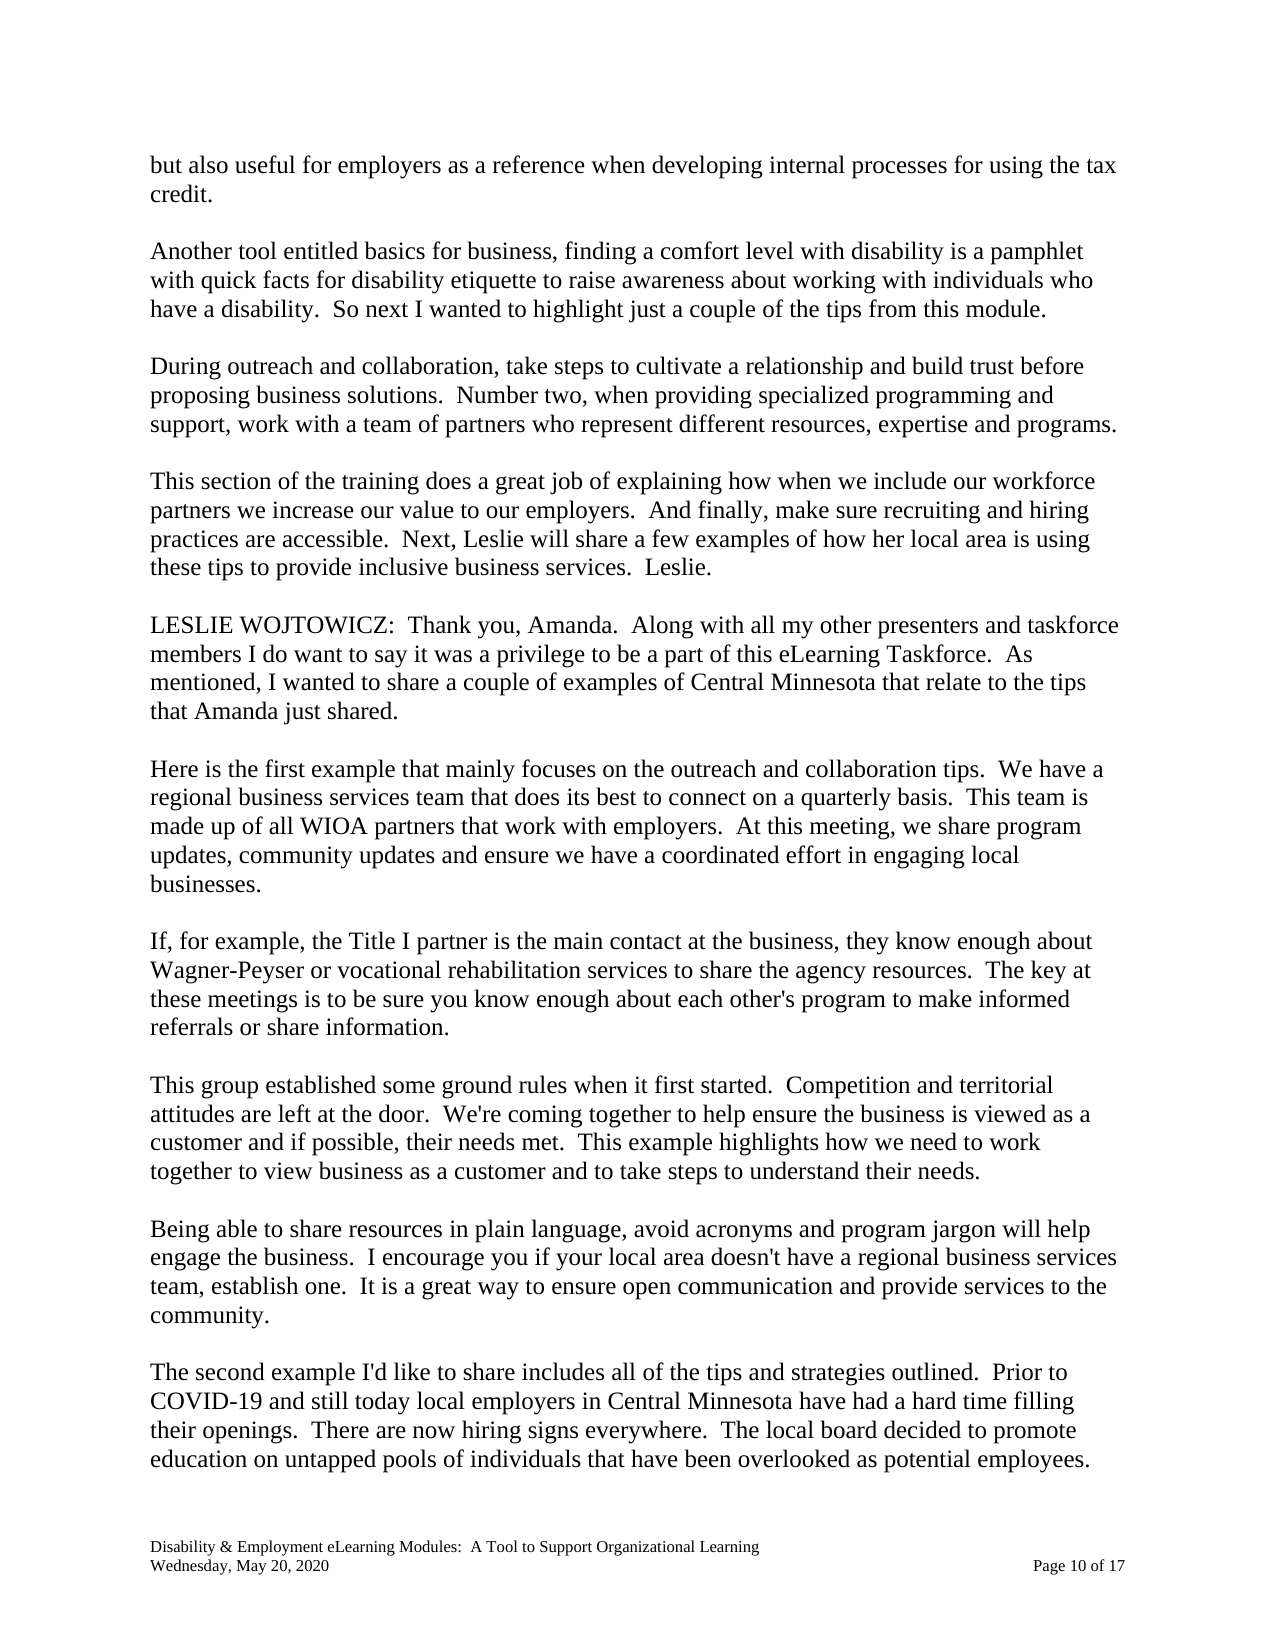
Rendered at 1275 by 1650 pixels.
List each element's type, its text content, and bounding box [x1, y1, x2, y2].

text Another tool entitled basics for business, finding a comfort level with disability is a pamphlet with quick facts for disability etiquette to raise awareness about working with individuals who have a disability. So next I wanted to highlight just a couple of the tips from this module. [150, 236, 1125, 322]
text The second example I'd like to share includes all of the tips and strategies outlined. Prior to COVID-19 and still today local employers in Central Minnesota have had a hard time filling their openings. There are now hiring signs everywhere. The local board decided to promote education on untapped pools of individuals that have been overlooked as potential employees. [150, 1357, 1125, 1472]
text During outreach and collaboration, take steps to cultivate a relationship and build trust before proposing business solutions. Number two, when providing specialized programming and support, work with a team of partners who represent different resources, expertise and programs. [150, 351, 1125, 437]
text Being able to share resources in plain language, avoid acronyms and program jargon will help engage the business. I encourage you if your local area doesn't have a regional business services team, establish one. It is a great way to ensure open communication and provide services to the community. [150, 1214, 1125, 1329]
text This group established some ground rules when it first started. Competition and territorial attitudes are left at the door. We're coming together to help ensure the business is viewed as a customer and if possible, their needs met. This example highlights how we need to work together to view business as a customer and to take steps to understand their needs. [150, 1070, 1125, 1185]
text This section of the training does a great job of explaining how when we include our workforce partners we increase our value to our employers. And finally, make sure recruiting and hiring practices are accessible. Next, Leslie will share a few examples of how her local area is using these tips to provide inclusive business services. Leslie. [150, 466, 1125, 581]
text LESLIE WOJTOWICZ: Thank you, Amanda. Along with all my other presenters and taskforce members I do want to say it was a privilege to be a part of this eLearning Taskforce. As mentioned, I wanted to share a couple of examples of Central Minnesota that relate to the tips that Amanda just shared. [150, 610, 1125, 725]
text Here is the first example that mainly focuses on the outreach and collaboration tips. We have a regional business services team that does its best to connect on a quarterly basis. This team is made up of all WIOA partners that work with employers. At this meeting, we share program updates, community updates and ensure we have a coordinated effort in engaging local businesses. [150, 754, 1125, 897]
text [150, 150, 1125, 207]
text If, for example, the Title I partner is the main contact at the business, they know enough about Wagner-Peyser or vocational rehabilitation services to share the agency resources. The key at these meetings is to be sure you know enough about each other's program to make informed referrals or share information. [150, 926, 1125, 1041]
